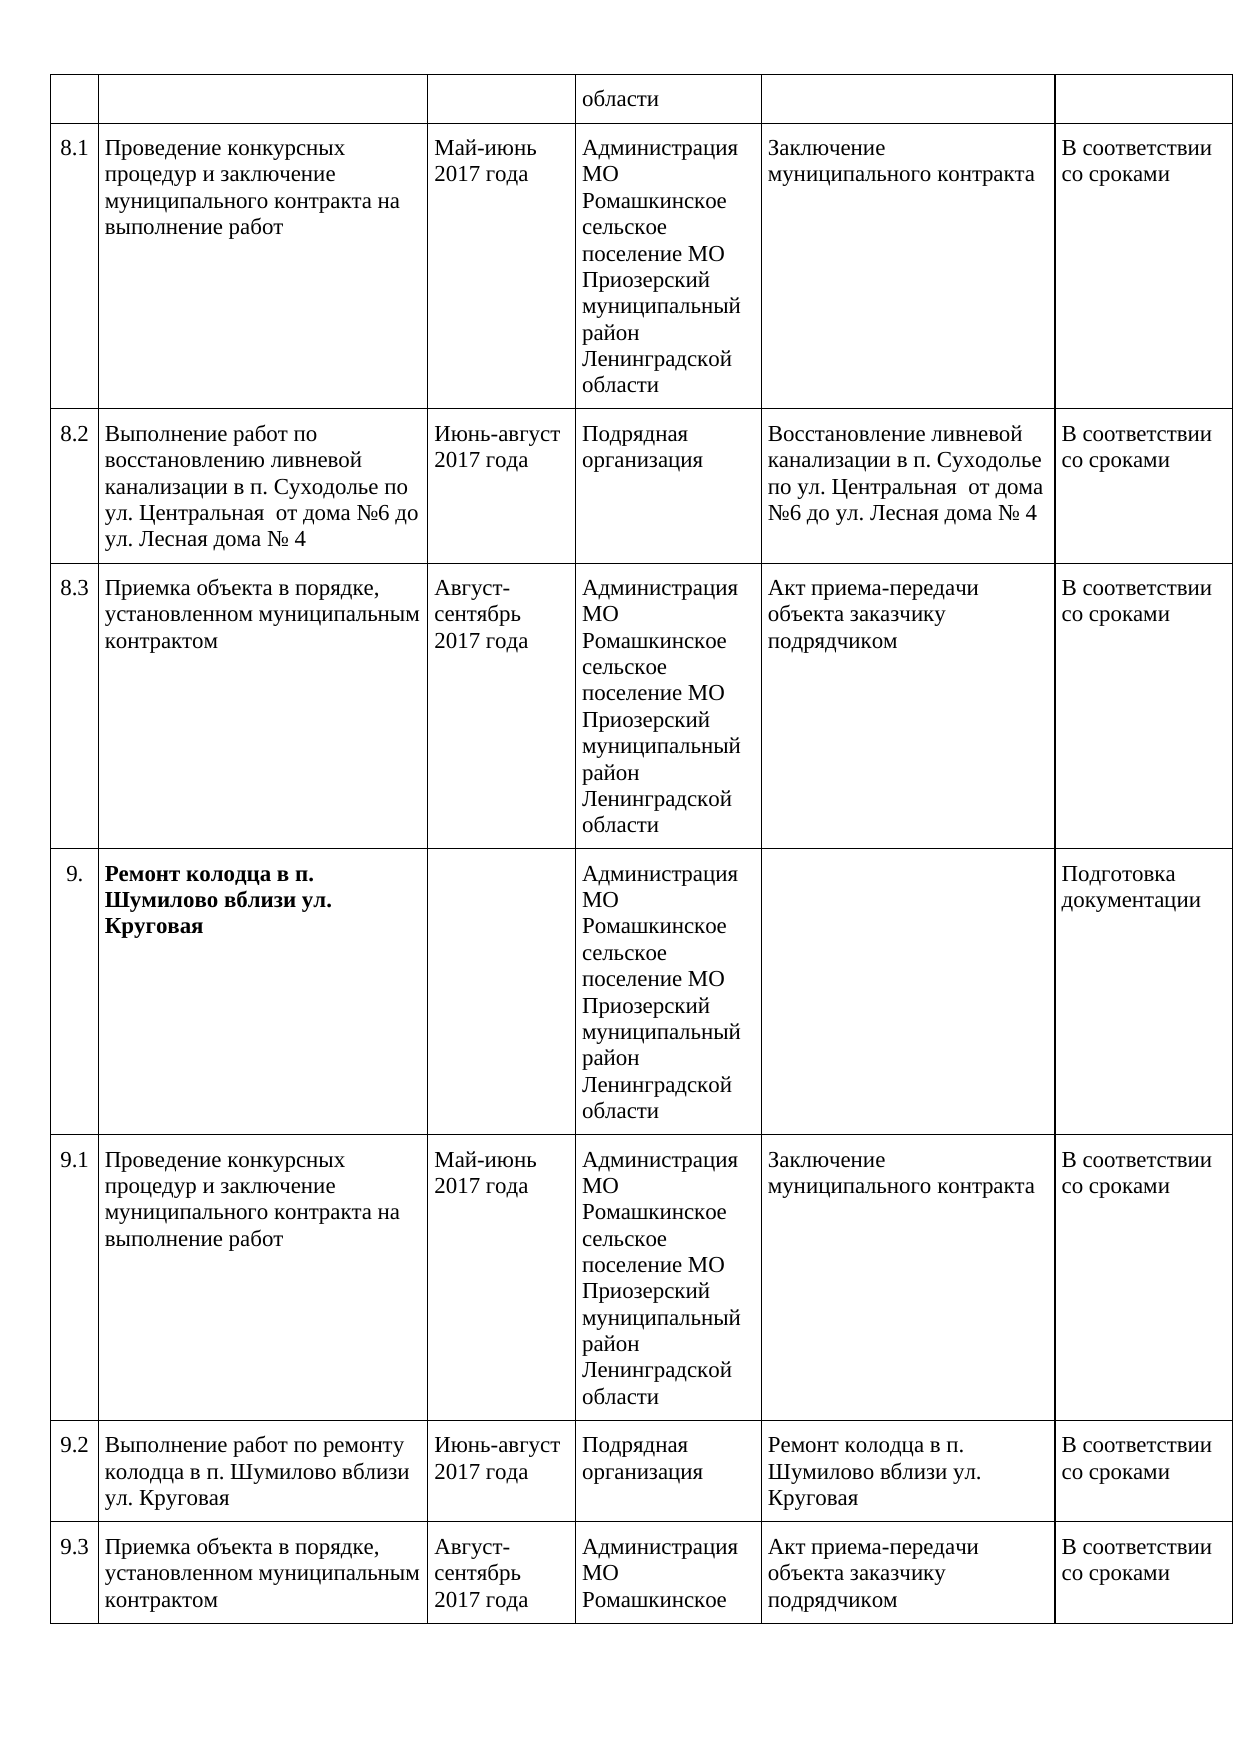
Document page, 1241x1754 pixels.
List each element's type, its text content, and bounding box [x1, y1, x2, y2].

table_cell [762, 849, 1054, 1134]
table_cell Выполнение работ по восстановлению ливневой канализации в п. Суходолье по ул. Центральная от дома №6 до ул. Лесная дома № 4 [99, 409, 427, 562]
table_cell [576, 75, 761, 122]
table_cell Администрация МО Ромашкинское сельское поселение МО Приозерский муниципальный район Ленинградской области [576, 1135, 761, 1420]
table_cell 9.2 [51, 1421, 98, 1521]
table_cell Проведение конкурсных процедур и заключение муниципального контракта на выполнение работ [99, 1135, 427, 1420]
table_cell [428, 849, 575, 1134]
table_cell Выполнение работ по ремонту колодца в п. Шумилово вблизи ул. Круговая [99, 1421, 427, 1521]
table_cell 9.3 [51, 1522, 98, 1623]
table_cell В соответствии со сроками [1056, 1421, 1232, 1521]
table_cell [428, 1522, 575, 1623]
table_cell Подготовка документации [1056, 849, 1232, 1134]
table_cell [428, 75, 575, 122]
table_cell Ремонт колодца в п. Шумилово вблизи ул. Круговая [762, 1421, 1054, 1521]
table_cell [762, 75, 1054, 122]
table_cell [576, 1522, 761, 1623]
table_cell В соответствии со сроками [1056, 1135, 1232, 1420]
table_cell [1056, 1522, 1232, 1623]
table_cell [762, 1522, 1054, 1623]
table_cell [99, 75, 427, 122]
table_cell Август-сентябрь 2017 года [428, 564, 575, 848]
table_cell 8.1 [51, 124, 98, 408]
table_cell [99, 1522, 427, 1623]
table_cell Администрация МО Ромашкинское сельское поселение МО Приозерский муниципальный район Ленинградской области [576, 564, 761, 848]
table_cell Акт приема-передачи объекта заказчику подрядчиком [762, 564, 1054, 848]
table_cell В соответствии со сроками [1056, 409, 1232, 562]
table_cell Подрядная организация [576, 409, 761, 562]
table_cell Июнь-август 2017 года [428, 1421, 575, 1521]
table_cell В соответствии со сроками [1056, 124, 1232, 408]
table_cell Заключение муниципального контракта [762, 124, 1054, 408]
table_cell 8.2 [51, 409, 98, 562]
table_cell Заключение муниципального контракта [762, 1135, 1054, 1420]
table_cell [1056, 75, 1232, 122]
table_cell 9.1 [51, 1135, 98, 1420]
table_cell Июнь-август 2017 года [428, 409, 575, 562]
table_cell Ремонт колодца в п. Шумилово вблизи ул. Круговая [99, 849, 427, 1134]
table_cell Май-июнь 2017 года [428, 124, 575, 408]
table_cell Администрация МО Ромашкинское сельское поселение МО Приозерский муниципальный район Ленинградской области [576, 849, 761, 1134]
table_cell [576, 124, 761, 408]
table_cell Май-июнь 2017 года [428, 1135, 575, 1420]
table_cell Подрядная организация [576, 1421, 761, 1521]
table_cell 8.3 [51, 564, 98, 848]
table_cell Восстановление ливневой канализации в п. Суходолье по ул. Центральная от дома №6 до ул. Лесная дома № 4 [762, 409, 1054, 562]
table_cell Приемка объекта в порядке, установленном муниципальным контрактом [99, 564, 427, 848]
table_cell 8. [51, 75, 98, 122]
table_cell 9. [51, 849, 98, 1134]
table_cell Проведение конкурсных процедур и заключение муниципального контракта на выполнение работ [99, 124, 427, 408]
table_cell В соответствии со сроками [1056, 564, 1232, 848]
